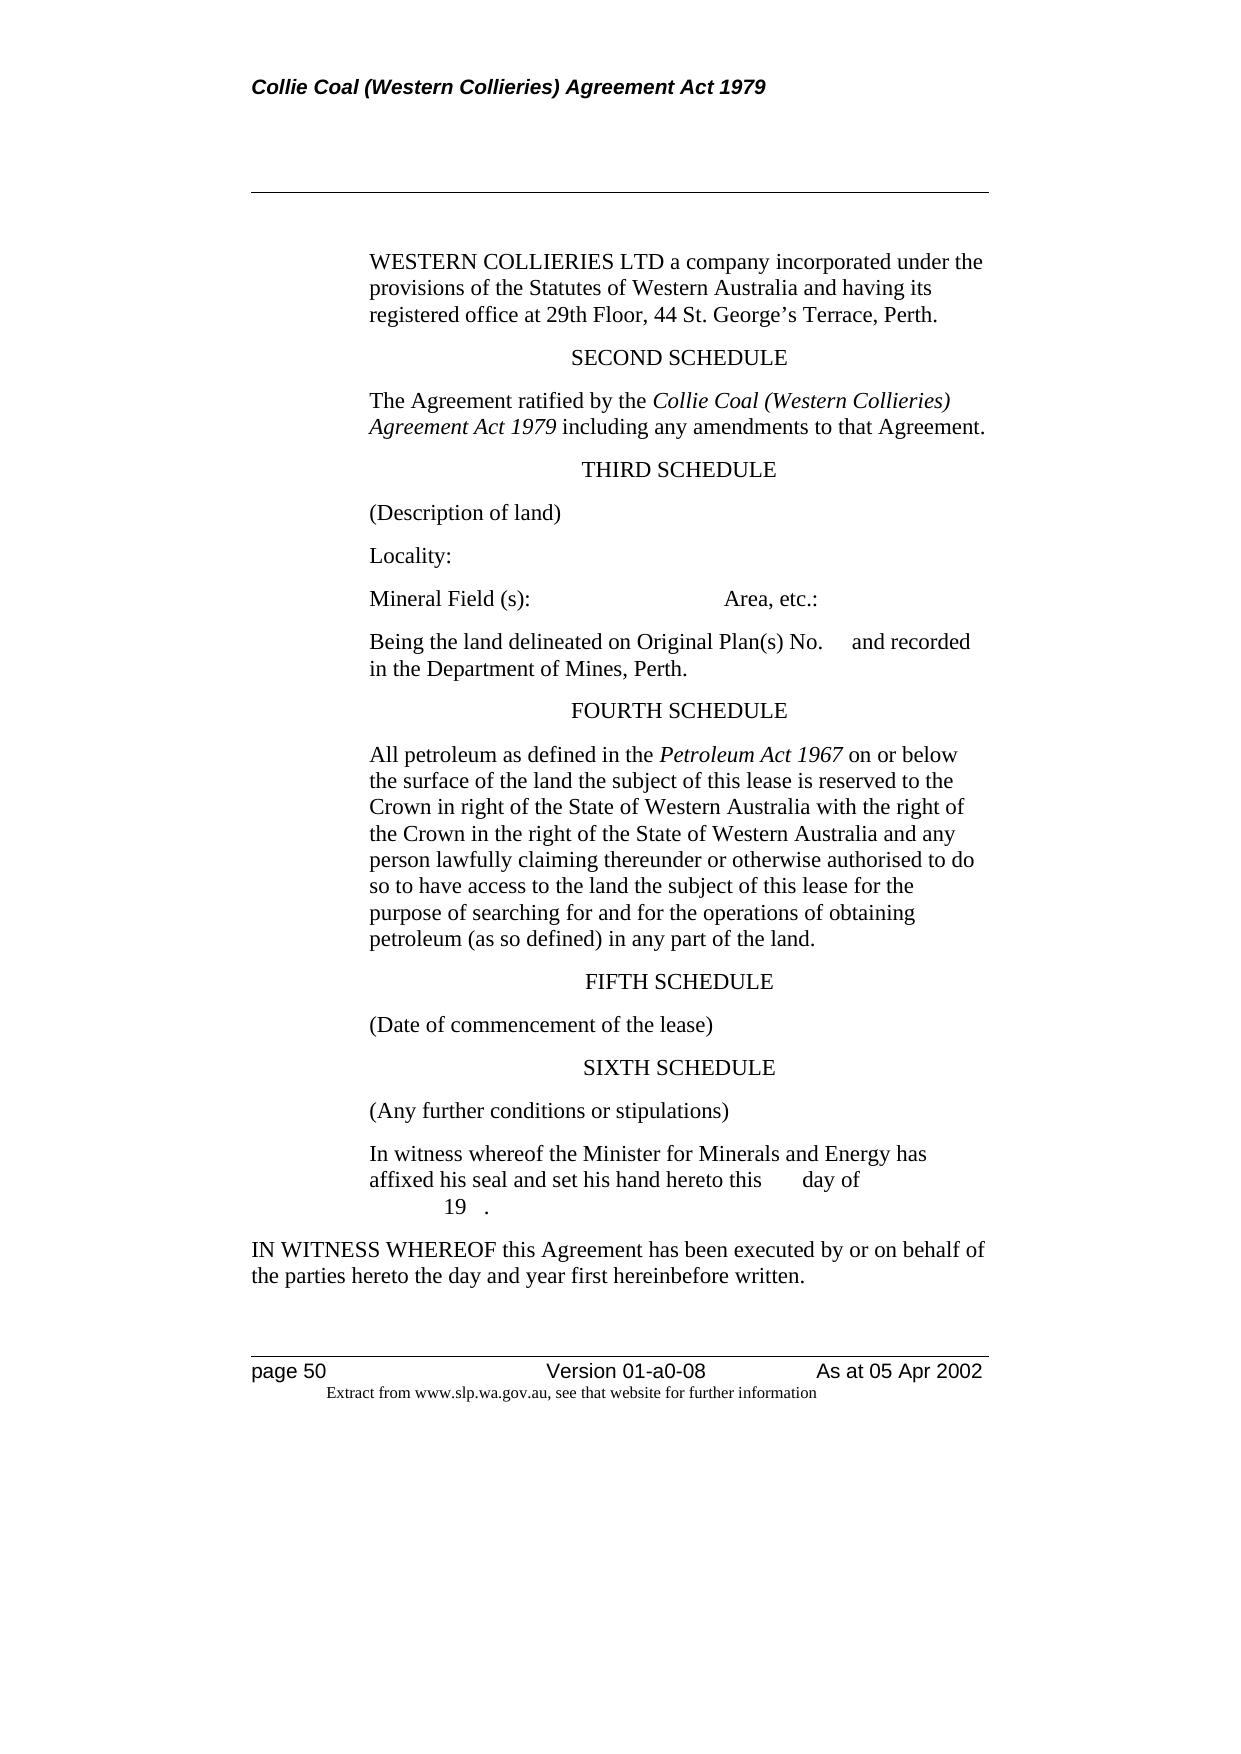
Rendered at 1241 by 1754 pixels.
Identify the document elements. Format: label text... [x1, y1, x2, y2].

text 19 . [251, 1193, 989, 1219]
text The Agreement ratified by the Collie Coal (Western Collieries) Agreement Act 1979 including any amendments to that Agreement. [369, 387, 989, 439]
text Locality: [251, 542, 989, 568]
text (Date of commencement of the lease) [251, 1011, 989, 1037]
text THIRD SCHEDULE [251, 456, 989, 482]
text FOURTH SCHEDULE [251, 698, 989, 724]
text All petroleum as defined in the Petroleum Act 1967 on or below the surface of the land the subject of this lease is reserved to the Crown in right of the State of Western Australia with the right of the Crown in the right of the State of Western Australia and any person lawfully claiming thereunder or otherwise authorised to do so to have access to the land the subject of this lease for the purpose of searching for and for the operations of obtaining petroleum (as so defined) in any part of the land. [369, 741, 989, 951]
text IN WITNESS WHEREOF this Agreement has been executed by or on behalf of the parties hereto the day and year first hereinbefore written. [251, 1236, 989, 1289]
text In witness whereof the Minister for Minerals and Energy has affixed his seal and set his hand hereto this day of [369, 1140, 989, 1193]
text WESTERN COLLIERIES LTD a company incorporated under the provisions of the Statutes of Western Australia and having its registered office at 29th Floor, 44 St. George’s Terrace, Perth. [369, 248, 989, 327]
text Being the land delineated on Original Plan(s) No. and recorded in the Department of Mines, Perth. [369, 628, 989, 681]
text (Description of land) [251, 499, 989, 526]
text FIFTH SCHEDULE [251, 968, 989, 994]
text (Any further conditions or stipulations) [251, 1097, 989, 1123]
text SIXTH SCHEDULE [251, 1054, 989, 1081]
text SECOND SCHEDULE [251, 344, 989, 370]
text Mineral Field (s): Area, etc.: [251, 585, 989, 612]
